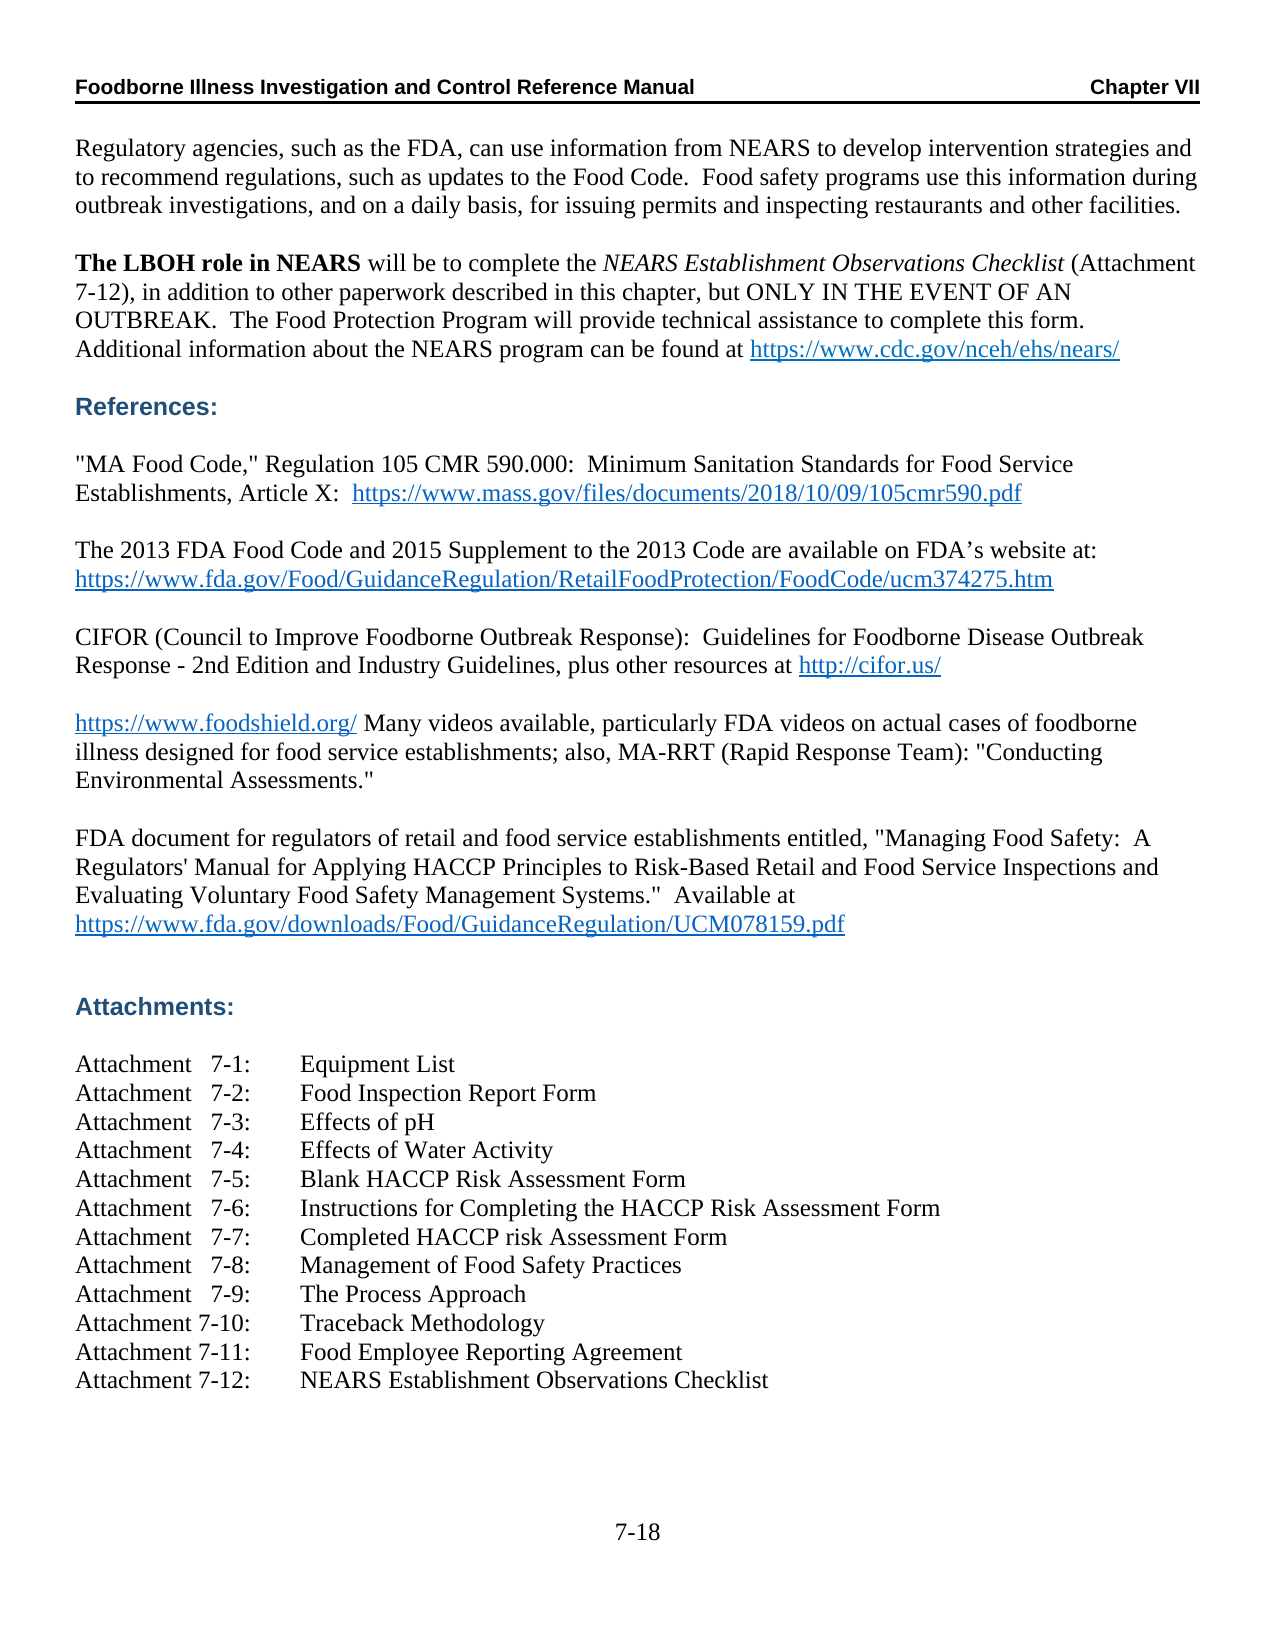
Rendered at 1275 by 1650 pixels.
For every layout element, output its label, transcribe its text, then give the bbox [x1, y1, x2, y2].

text Attachment 7-7: Completed HACCP risk Assessment Form [75, 1222, 1200, 1250]
text https://www.fda.gov/downloads/Food/GuidanceRegulation/UCM078159.pdf [75, 909, 1200, 938]
text Attachment 7-4: Effects of Water Activity [75, 1135, 1200, 1164]
text Attachment 7-6: Instructions for Completing the HACCP Risk Assessment Form [75, 1193, 1200, 1222]
text Attachment 7-1: Equipment List [75, 1049, 1200, 1078]
text Regulatory agencies, such as the FDA, can use information from NEARS to develop intervention strategies and to recommend regulations, such as updates to the Food Code. Food safety programs use this information during outbreak investigations, and on a daily basis, for issuing permits and inspecting restaurants and other facilities. [75, 133, 1200, 219]
text Attachment 7-3: Effects of pH [75, 1107, 1200, 1135]
text "MA Food Code," Regulation 105 CMR 590.000: Minimum Sanitation Standards for Food Service Establishments, Article X: https://www.mass.gov/files/documents/2018/10/09/105cmr590.pdf [75, 449, 1200, 507]
text https://www.foodshield.org/ Many videos available, particularly FDA videos on actual cases of foodborne illness designed for food service establishments; also, MA-RRT (Rapid Response Team): "Conducting Environmental Assessments." [75, 708, 1200, 794]
text Attachment 7-12: NEARS Establishment Observations Checklist [75, 1365, 1200, 1394]
subtitle References: [75, 392, 1200, 420]
text The 2013 FDA Food Code and 2015 Supplement to the 2013 Code are available on FDA’s website at: https://www.fda.gov/Food/GuidanceRegulation/RetailFoodProtection/FoodCode/ucm374275.htm [75, 535, 1200, 593]
text Attachment 7-9: The Process Approach [75, 1279, 1200, 1308]
text Attachment 7-8: Management of Food Safety Practices [75, 1250, 1200, 1279]
text The LBOH role in NEARS will be to complete the NEARS Establishment Observations Checklist (Attachment 7-12), in addition to other paperwork described in this chapter, but ONLY IN THE EVENT OF AN OUTBREAK. The Food Protection Program will provide technical assistance to complete this form. Additional information about the NEARS program can be found at https://www.cdc.gov/nceh/ehs/nears/ [75, 248, 1200, 363]
subtitle Attachments: [75, 992, 1200, 1020]
text Attachment 7-11: Food Employee Reporting Agreement [75, 1337, 1200, 1365]
text FDA document for regulators of retail and food service establishments entitled, "Managing Food Safety: A Regulators' Manual for Applying HACCP Principles to Risk-Based Retail and Food Service Inspections and Evaluating Voluntary Food Safety Management Systems." Available at [75, 823, 1200, 909]
text Attachment 7-5: Blank HACCP Risk Assessment Form [75, 1164, 1200, 1193]
text Attachment 7-10: Traceback Methodology [75, 1308, 1200, 1337]
text CIFOR (Council to Improve Foodborne Outbreak Response): Guidelines for Foodborne Disease Outbreak Response - 2nd Edition and Industry Guidelines, plus other resources at http://cifor.us/ [75, 622, 1200, 679]
text Attachment 7-2: Food Inspection Report Form [75, 1078, 1200, 1107]
